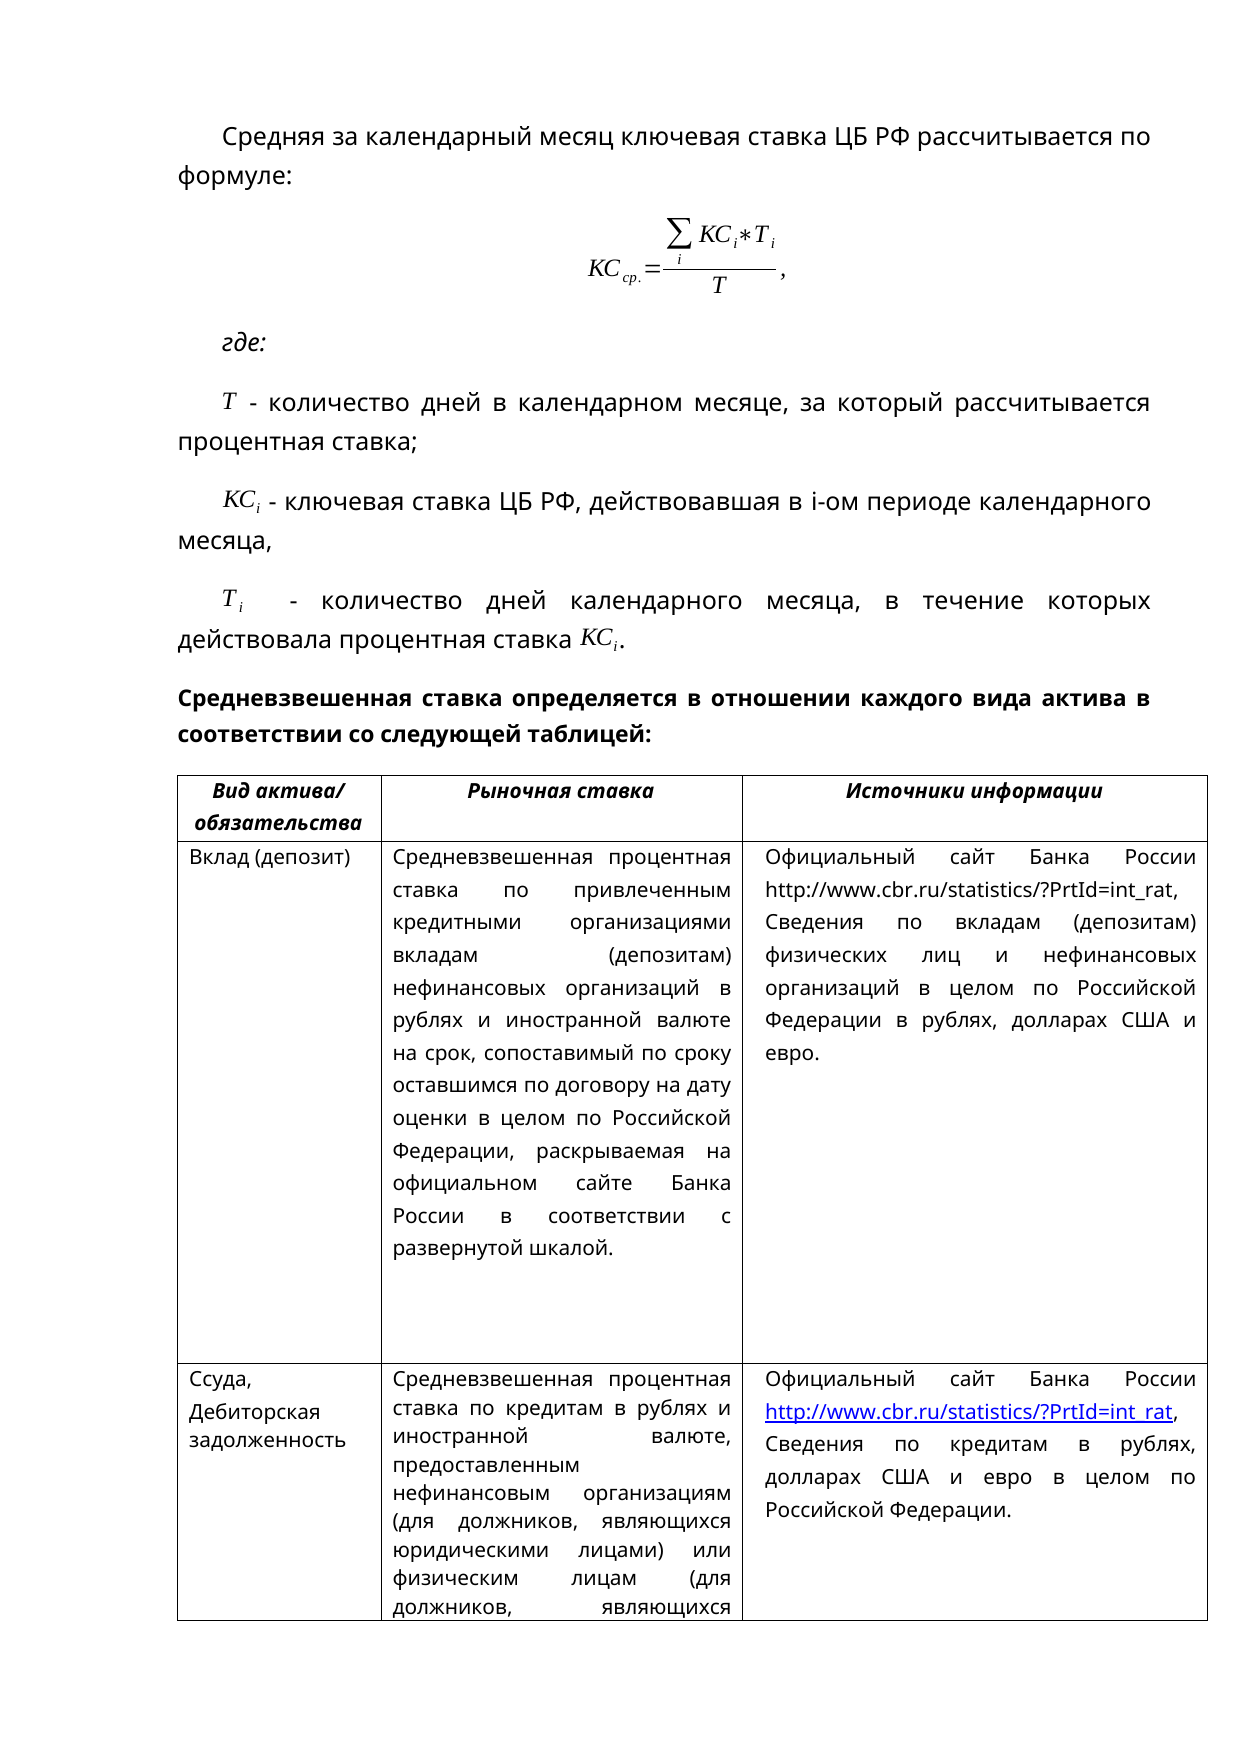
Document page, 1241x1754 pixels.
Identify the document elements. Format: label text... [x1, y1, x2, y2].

text Средняя за календарный месяц ключевая ставка ЦБ РФ рассчитывается по формуле: [177, 118, 1152, 191]
table_cell Средневзвешенная процентная ставка по привлеченным кредитными организациями вкладам (депозитам) нефинансовых организаций в рублях и иностранной валюте на срок, сопоставимый по сроку оставшимся по договору на дату оценки в целом по Российской Федерации, раскрываемая на официальном сайте Банка России в соответствии с развернутой шкалой. [382, 842, 742, 1363]
table_cell Официальный сайт Банка России http://www.cbr.ru/statistics/?PrtId=int_rat, Сведения по вкладам (депозитам) физических лиц и нефинансовых организаций в целом по Российской Федерации в рублях, долларах США и евро. [743, 842, 1207, 1363]
text - количество дней в календарном месяце, за который рассчитывается процентная ставка; [177, 385, 1152, 458]
table_header Вид актива/ обязательства [178, 776, 381, 841]
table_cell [382, 1364, 742, 1620]
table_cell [743, 1364, 1207, 1620]
text - количество дней календарного месяца, в течение которых действовала процентная ставка . [177, 583, 1152, 656]
text - ключевая ставка ЦБ РФ, действовавшая в i-ом периоде календарного месяца, [177, 484, 1152, 557]
table_header Рыночная ставка [382, 776, 742, 841]
text Средневзвешенная ставка определяется в отношении каждого вида актива в соответствии со следующей таблицей: [177, 682, 1152, 749]
table_cell Вклад (депозит) [178, 842, 381, 1363]
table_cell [178, 1364, 381, 1620]
text где: [177, 325, 1152, 359]
table_header Источники информации [743, 776, 1207, 841]
